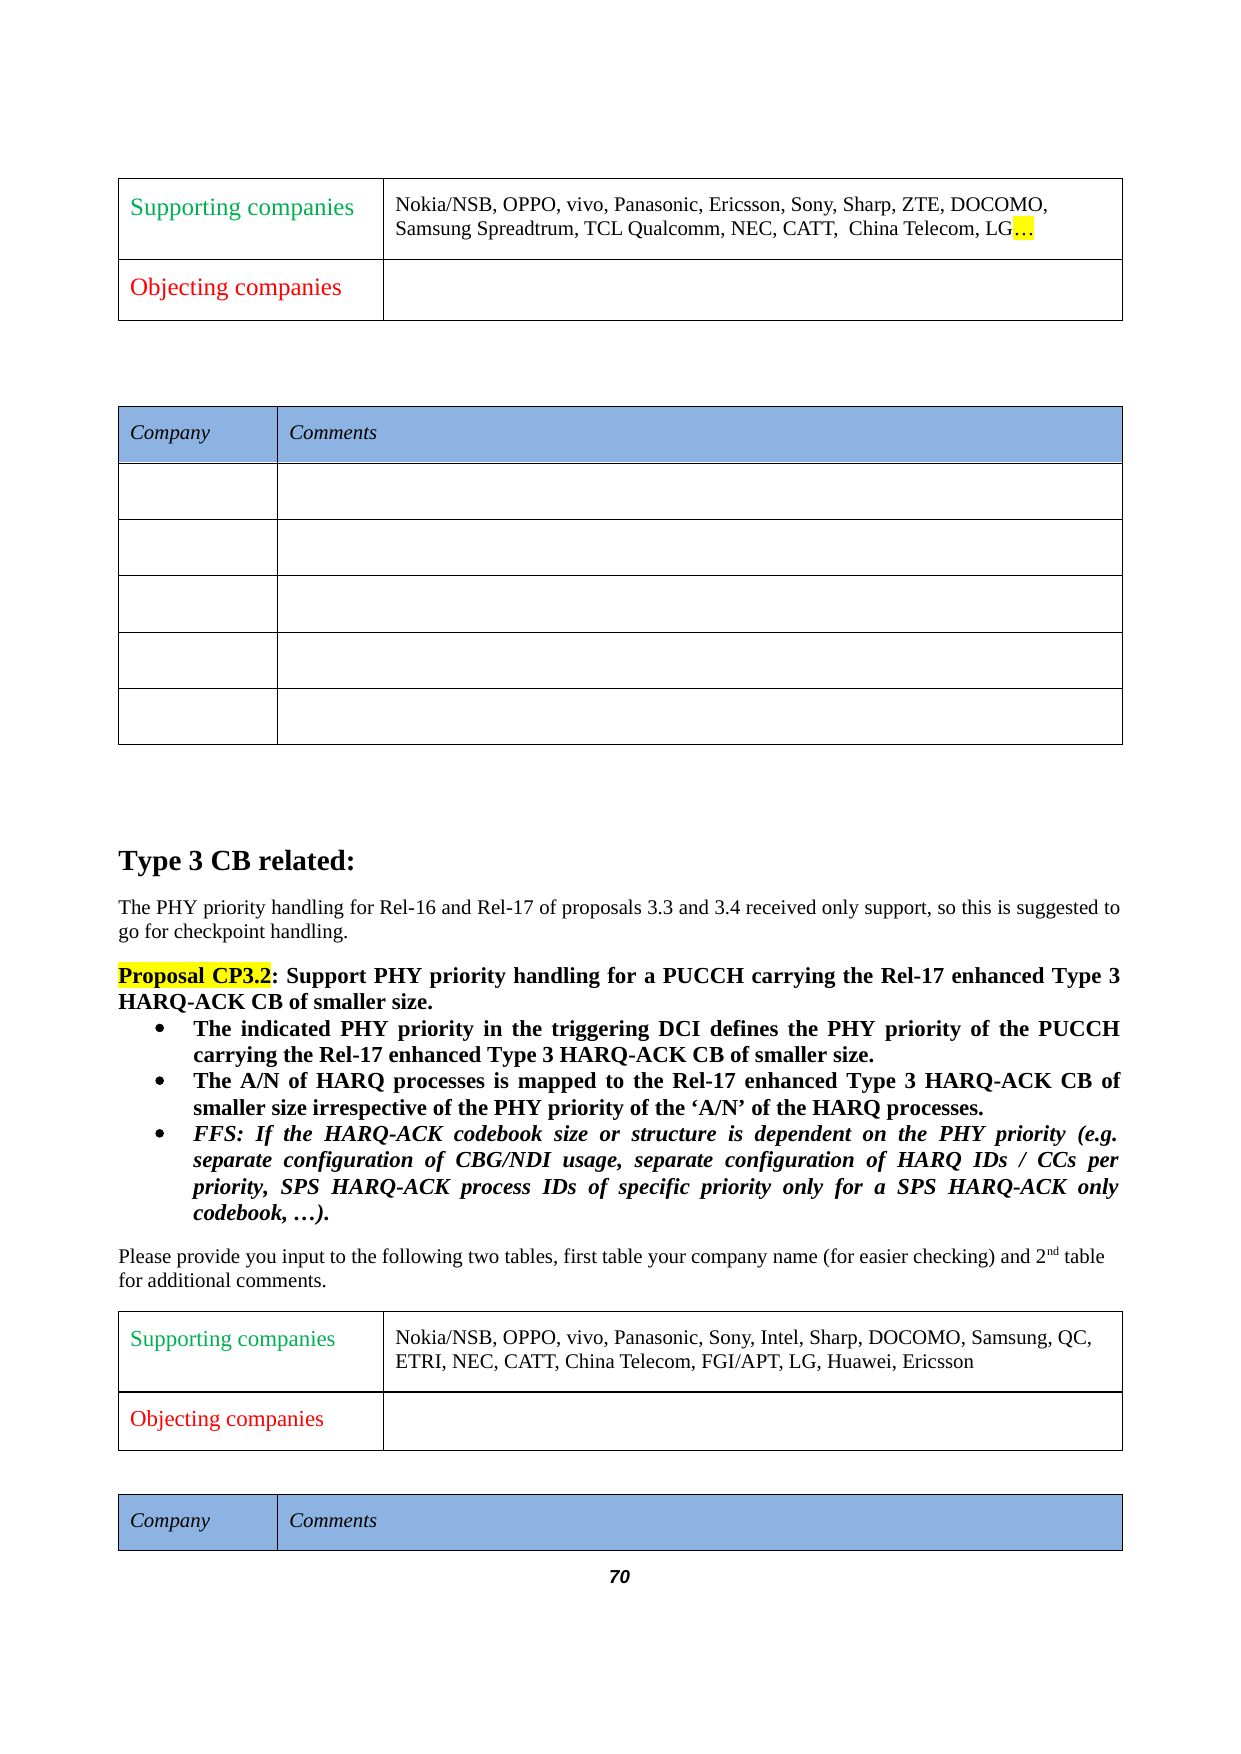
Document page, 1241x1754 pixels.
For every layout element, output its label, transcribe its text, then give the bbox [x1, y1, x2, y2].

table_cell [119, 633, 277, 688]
list The A/N of HARQ processes is mapped to the Rel-17 enhanced Type 3 HARQ-ACK CB of smaller size irrespective of the PHY priority of the ‘A/N’ of the HARQ processes. [156, 1067, 1122, 1120]
list The indicated PHY priority in the triggering DCI defines the PHY priority of the PUCCH carrying the Rel-17 enhanced Type 3 HARQ-ACK CB of smaller size. [156, 1014, 1122, 1067]
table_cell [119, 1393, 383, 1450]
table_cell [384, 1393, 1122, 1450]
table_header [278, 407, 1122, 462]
text Type 3 CB related: [118, 843, 1122, 876]
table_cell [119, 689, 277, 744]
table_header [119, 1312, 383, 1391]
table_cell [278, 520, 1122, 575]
text The PHY priority handling for Rel-16 and Rel-17 of proposals 3.3 and 3.4 received only support, so this is suggested to go for checkpoint handling. [118, 895, 1122, 943]
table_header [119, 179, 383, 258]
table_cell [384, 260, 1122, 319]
list FFS: If the HARQ-ACK codebook size or structure is dependent on the PHY priority (e.g. separate configuration of CBG/NDI usage, separate configuration of HARQ IDs / CCs per priority, SPS HARQ-ACK process IDs of specific priority only for a SPS HARQ-ACK only codebook, …). [156, 1120, 1122, 1225]
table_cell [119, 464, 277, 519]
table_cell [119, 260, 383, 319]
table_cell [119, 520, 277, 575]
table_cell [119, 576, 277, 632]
list Proposal CP3.2: Support PHY priority handling for a PUCCH carrying the Rel-17 enhanced Type 3 HARQ-ACK CB of smaller size. [118, 962, 1122, 1014]
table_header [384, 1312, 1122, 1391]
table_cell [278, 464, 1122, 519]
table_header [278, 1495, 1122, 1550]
text Please provide you input to the following two tables, first table your company name (for easier checking) and 2nd table for additional comments. [118, 1244, 1122, 1292]
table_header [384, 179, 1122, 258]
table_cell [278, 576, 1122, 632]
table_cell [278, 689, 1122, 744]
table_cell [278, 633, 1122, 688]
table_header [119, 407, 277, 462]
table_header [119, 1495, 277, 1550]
